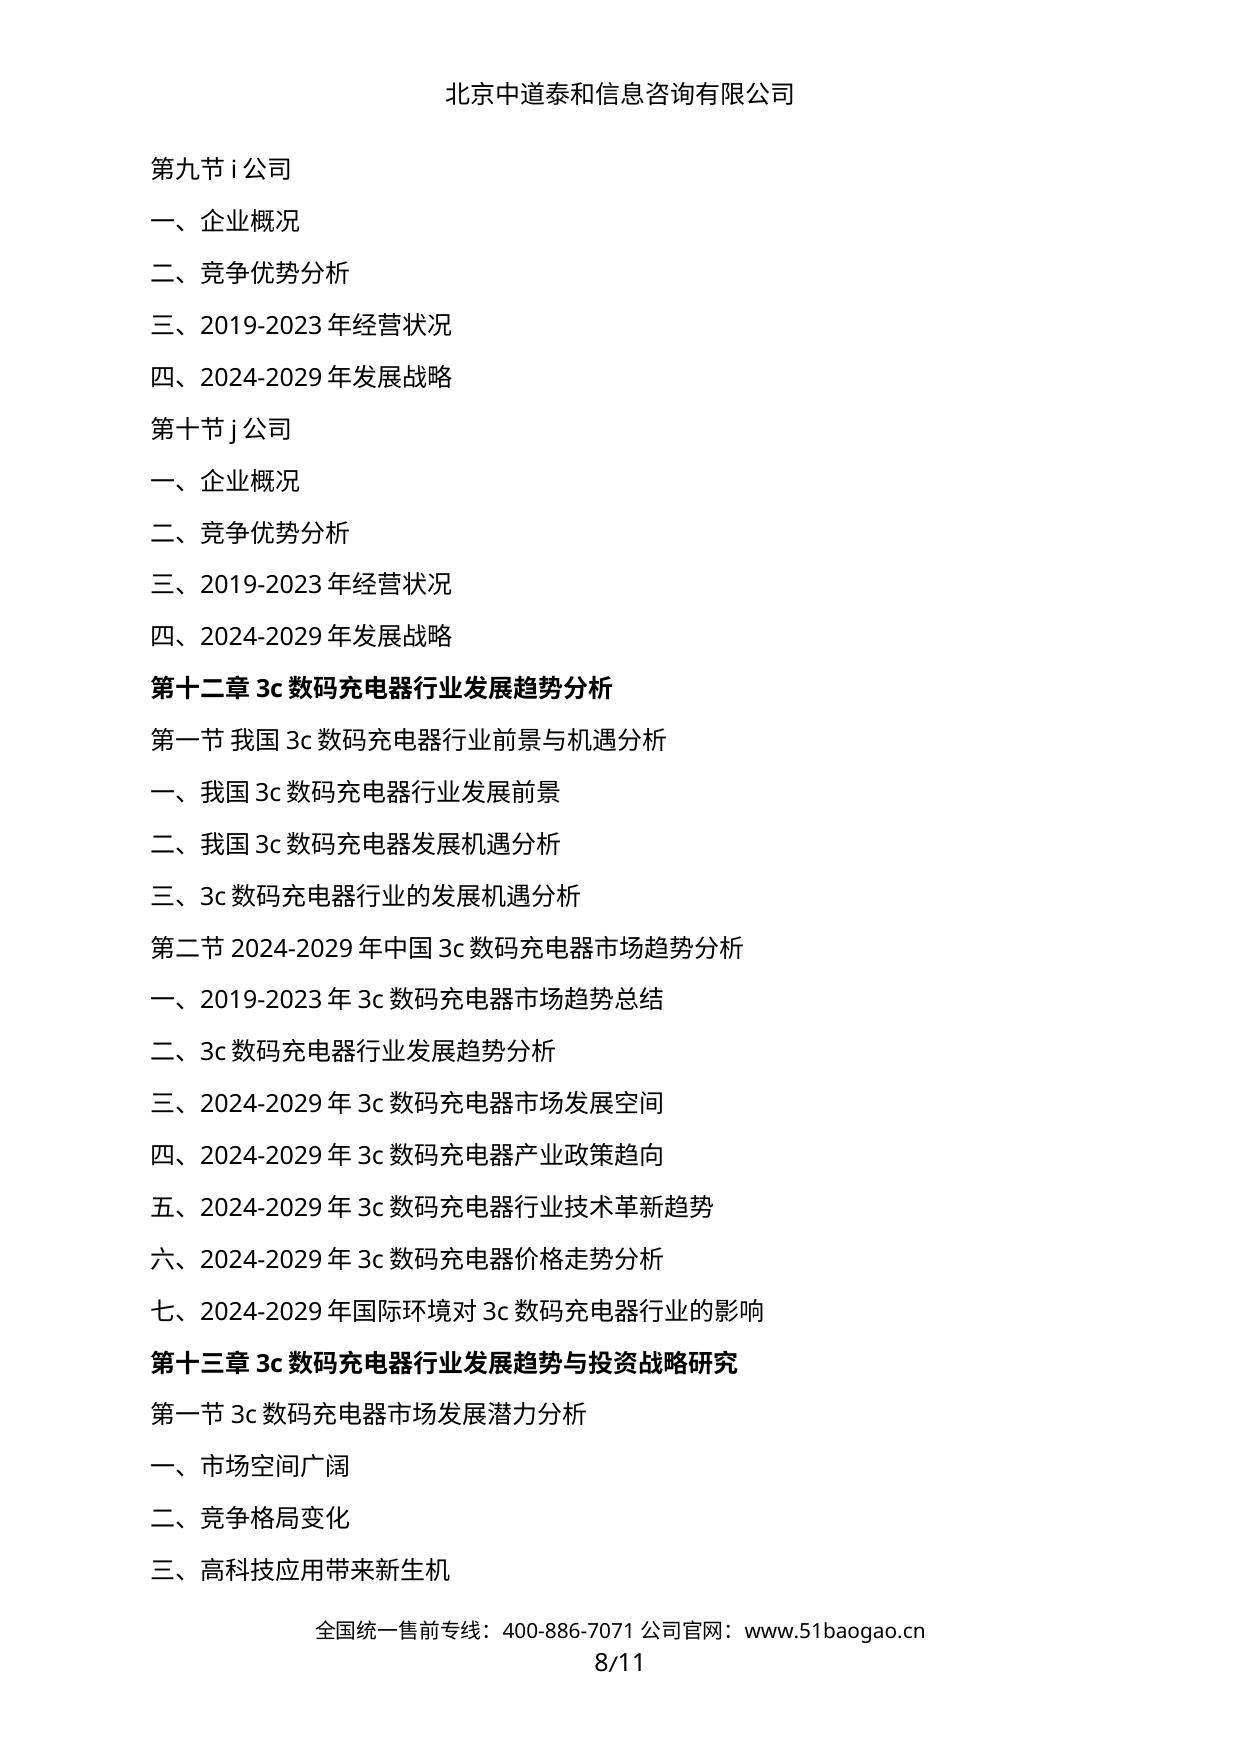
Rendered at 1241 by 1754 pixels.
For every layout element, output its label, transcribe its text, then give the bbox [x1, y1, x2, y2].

text 二、竞争优势分析 [150, 254, 1090, 290]
text 二、竞争优势分析 [150, 513, 1090, 549]
text 一、市场空间广阔 [150, 1447, 1090, 1483]
text 一、2019-2023年3c数码充电器市场趋势总结 [150, 980, 1090, 1016]
text 二、竞争格局变化 [150, 1499, 1090, 1535]
text 一、企业概况 [150, 202, 1090, 238]
text 二、3c数码充电器行业发展趋势分析 [150, 1032, 1090, 1068]
text 三、2019-2023年经营状况 [150, 565, 1090, 601]
text 第一节 我国3c数码充电器行业前景与机遇分析 [150, 721, 1090, 757]
text 第十三章 3c数码充电器行业发展趋势与投资战略研究 [150, 1343, 1090, 1379]
text 四、2024-2029年3c数码充电器产业政策趋向 [150, 1136, 1090, 1172]
text 三、3c数码充电器行业的发展机遇分析 [150, 876, 1090, 912]
text 四、2024-2029年发展战略 [150, 357, 1090, 394]
text 第十二章 3c数码充电器行业发展趋势分析 [150, 669, 1090, 705]
text 一、我国3c数码充电器行业发展前景 [150, 772, 1090, 809]
text 第二节 2024-2029年中国3c数码充电器市场趋势分析 [150, 928, 1090, 964]
text 三、高科技应用带来新生机 [150, 1551, 1090, 1587]
text 第十节 j公司 [150, 409, 1090, 446]
text 二、我国3c数码充电器发展机遇分析 [150, 824, 1090, 861]
text 第九节 i公司 [150, 150, 1090, 186]
text 一、企业概况 [150, 461, 1090, 497]
text 六、2024-2029年3c数码充电器价格走势分析 [150, 1239, 1090, 1276]
text 第一节 3c数码充电器市场发展潜力分析 [150, 1395, 1090, 1431]
text 三、2019-2023年经营状况 [150, 306, 1090, 342]
text 七、2024-2029年国际环境对3c数码充电器行业的影响 [150, 1291, 1090, 1327]
text 三、2024-2029年3c数码充电器市场发展空间 [150, 1084, 1090, 1120]
text 五、2024-2029年3c数码充电器行业技术革新趋势 [150, 1187, 1090, 1224]
text 四、2024-2029年发展战略 [150, 617, 1090, 653]
